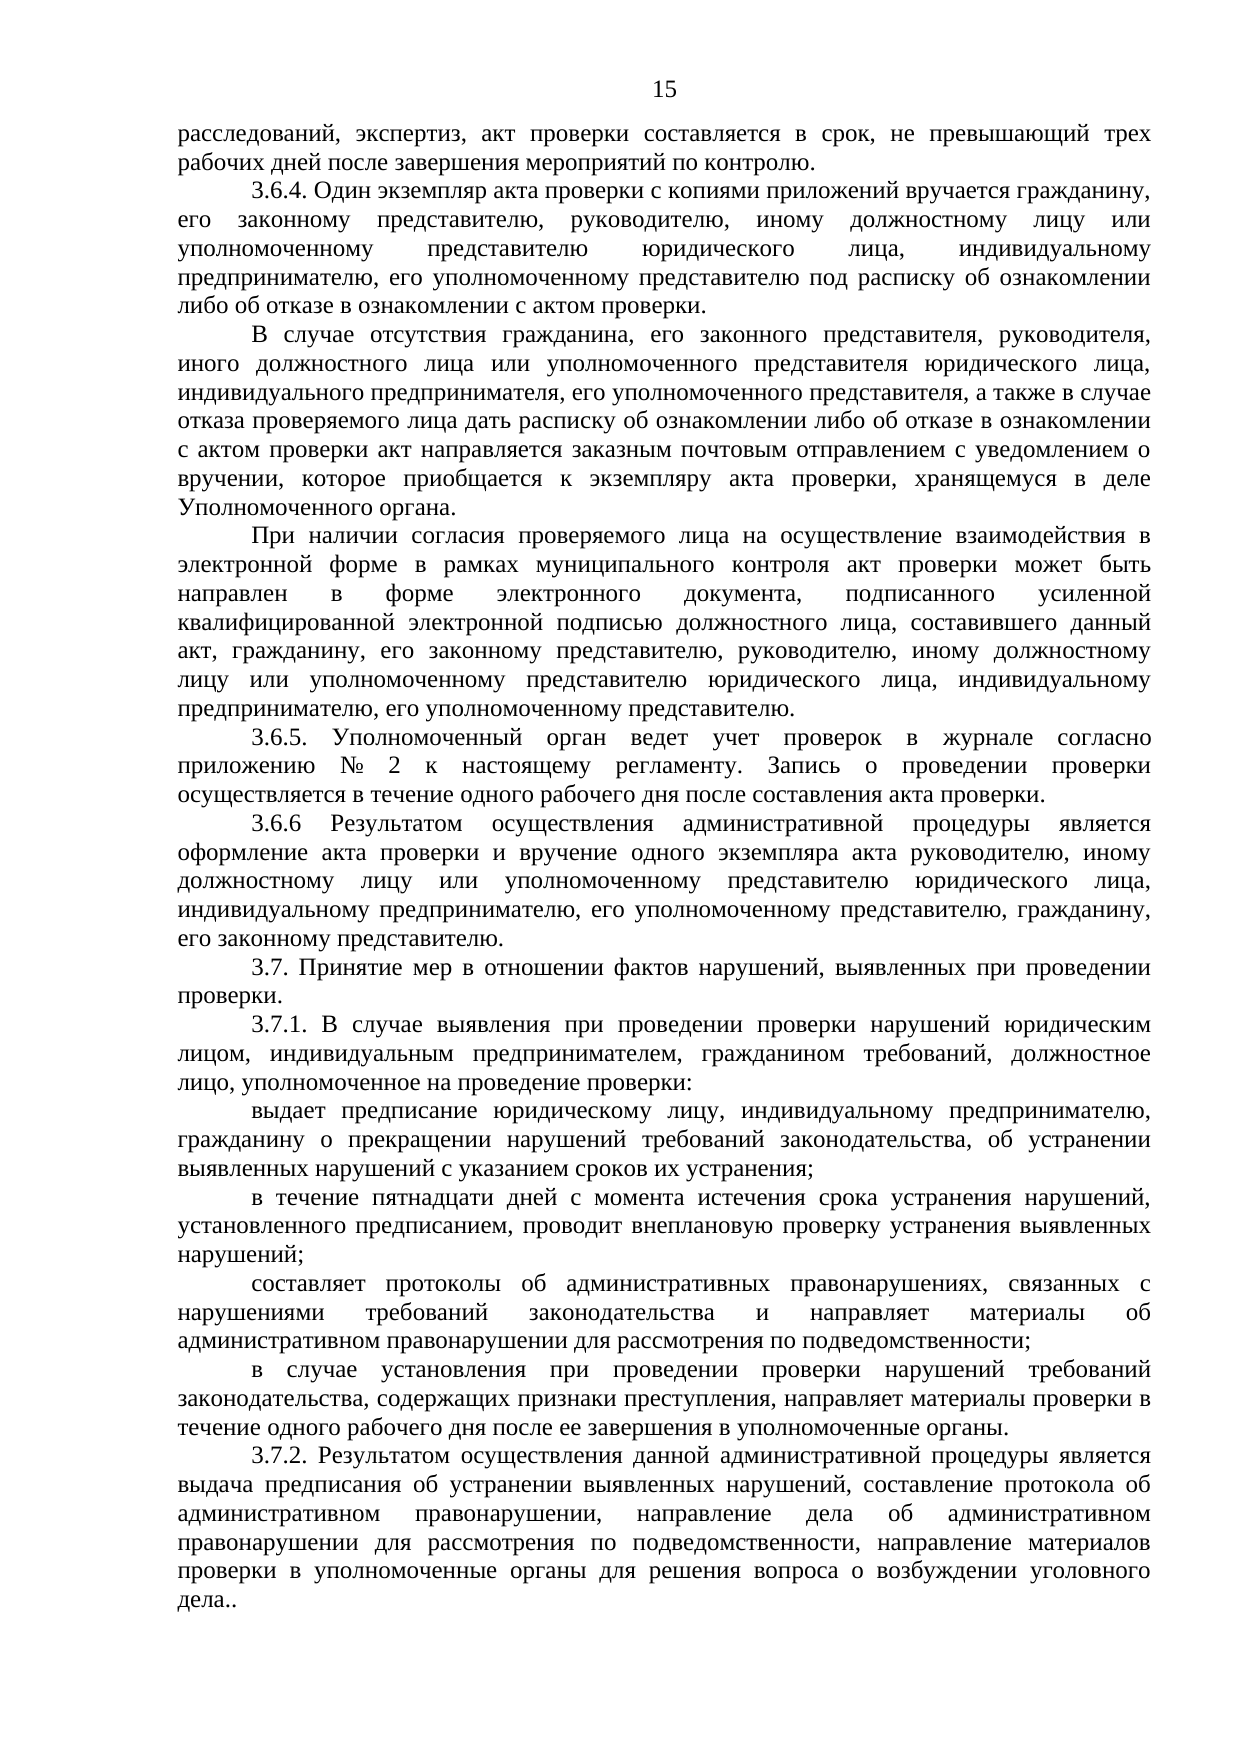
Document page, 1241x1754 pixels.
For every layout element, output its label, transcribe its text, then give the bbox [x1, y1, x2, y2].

text 3.7.1. В случае выявления при проведении проверки нарушений юридическим лицом, индивидуальным предпринимателем, гражданином требований, должностное лицо, уполномоченное на проведение проверки: [177, 1009, 1152, 1096]
text 3.6.4. Один экземпляр акта проверки с копиями приложений вручается гражданину, его законному представителю, руководителю, иному должностному лицу или уполномоченному представителю юридического лица, индивидуальному предпринимателю, его уполномоченному представителю под расписку об ознакомлении либо об отказе в ознакомлении с актом проверки. [177, 176, 1152, 319]
text 3.7. Принятие мер в отношении фактов нарушений, выявленных при проведении проверки. [177, 952, 1152, 1009]
text в случае установления при проведении проверки нарушений требований законодательства, содержащих признаки преступления, направляет материалы проверки в течение одного рабочего дня после ее завершения в уполномоченные органы. [177, 1354, 1152, 1441]
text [177, 118, 1152, 176]
text В случае отсутствия гражданина, его законного представителя, руководителя, иного должностного лица или уполномоченного представителя юридического лица, индивидуального предпринимателя, его уполномоченного представителя, а также в случае отказа проверяемого лица дать расписку об ознакомлении либо об отказе в ознакомлении с актом проверки акт направляется заказным почтовым отправлением с уведомлением о вручении, которое приобщается к экземпляру акта проверки, хранящемуся в деле Уполномоченного органа. [177, 319, 1152, 521]
text При наличии согласия проверяемого лица на осуществление взаимодействия в электронной форме в рамках муниципального контроля акт проверки может быть направлен в форме электронного документа, подписанного усиленной квалифицированной электронной подписью должностного лица, составившего данный акт, гражданину, его законному представителю, руководителю, иному должностному лицу или уполномоченному представителю юридического лица, индивидуальному предпринимателю, его уполномоченному представителю. [177, 521, 1152, 722]
text 3.6.5. Уполномоченный орган ведет учет проверок в журнале согласно приложению № 2 к настоящему регламенту. Запись о проведении проверки осуществляется в течение одного рабочего дня после составления акта проверки. [177, 722, 1152, 808]
text составляет протоколы об административных правонарушениях, связанных с нарушениями требований законодательства и направляет материалы об административном правонарушении для рассмотрения по подведомственности; [177, 1268, 1152, 1354]
text 3.6.6 Результатом осуществления административной процедуры является оформление акта проверки и вручение одного экземпляра акта руководителю, иному должностному лицу или уполномоченному представителю юридического лица, индивидуальному предпринимателю, его уполномоченному представителю, гражданину, его законному представителю. [177, 808, 1152, 952]
text 3.7.2. Результатом осуществления данной административной процедуры является выдача предписания об устранении выявленных нарушений, составление протокола об административном правонарушении, направление дела об административном правонарушении для рассмотрения по подведомственности, направление материалов проверки в уполномоченные органы для решения вопроса о возбуждении уголовного дела.. [177, 1441, 1152, 1613]
text выдает предписание юридическому лицу, индивидуальному предпринимателю, гражданину о прекращении нарушений требований законодательства, об устранении выявленных нарушений с указанием сроков их устранения; [177, 1096, 1152, 1182]
text в течение пятнадцати дней с момента истечения срока устранения нарушений, установленного предписанием, проводит внеплановую проверку устранения выявленных нарушений; [177, 1182, 1152, 1268]
